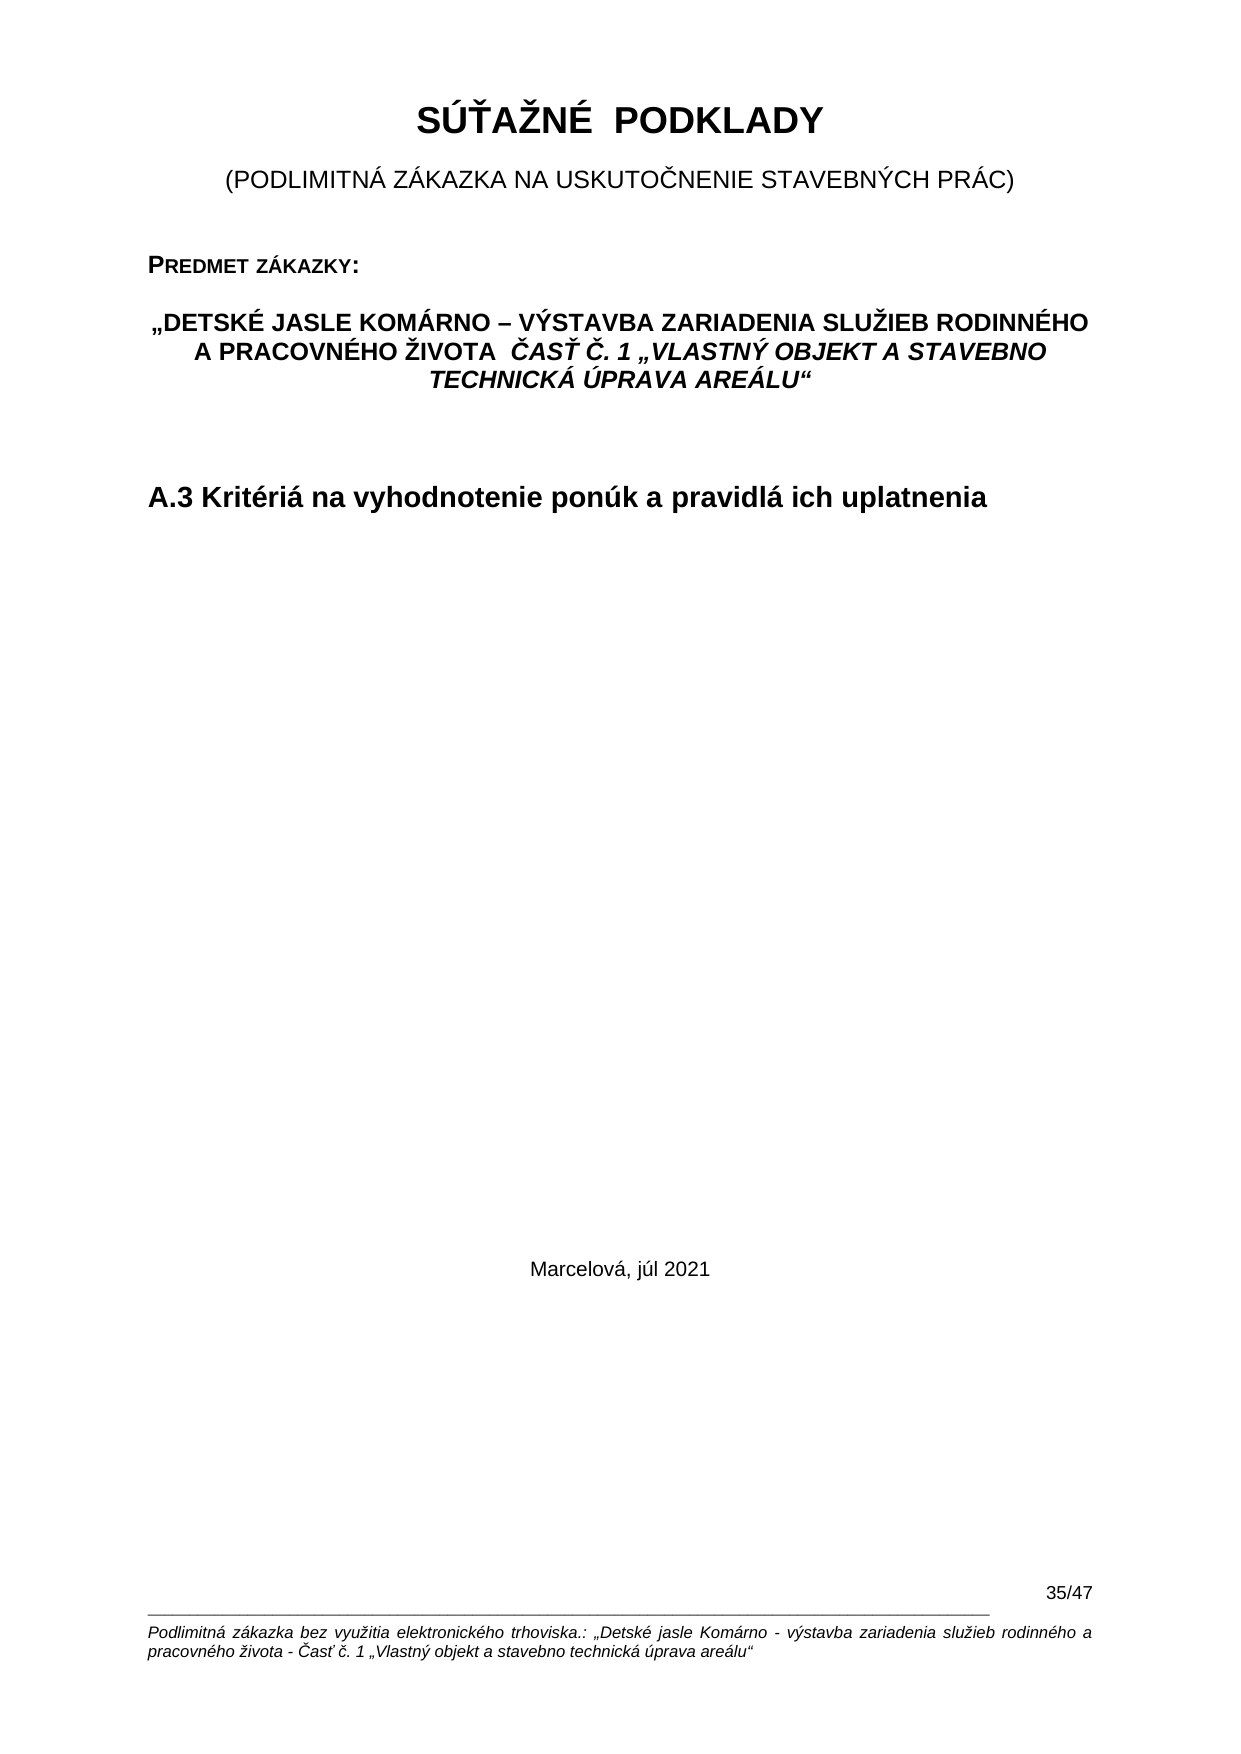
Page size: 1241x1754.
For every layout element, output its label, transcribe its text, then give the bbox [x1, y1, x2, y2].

text SÚŤAŽNÉ PODKLADY [148, 98, 1092, 141]
text Predmet zákazky: [148, 251, 1092, 279]
text Marcelová, júl 2021 [148, 1257, 1092, 1281]
text (PODLIMITNÁ ZÁKAZKA NA USKUTOČNENIE STAVEBNÝCH PRÁC) [148, 165, 1092, 194]
subtitle „Detské jasle Komárno – výstavba zariadenia služieb rodinného a pracovného života Časť č. 1 „Vlastný objekt a stavebno technická úprava areálu“ [148, 308, 1092, 394]
subtitle A.3 Kritériá na vyhodnotenie ponúk a pravidlá ich uplatnenia [148, 481, 1092, 514]
